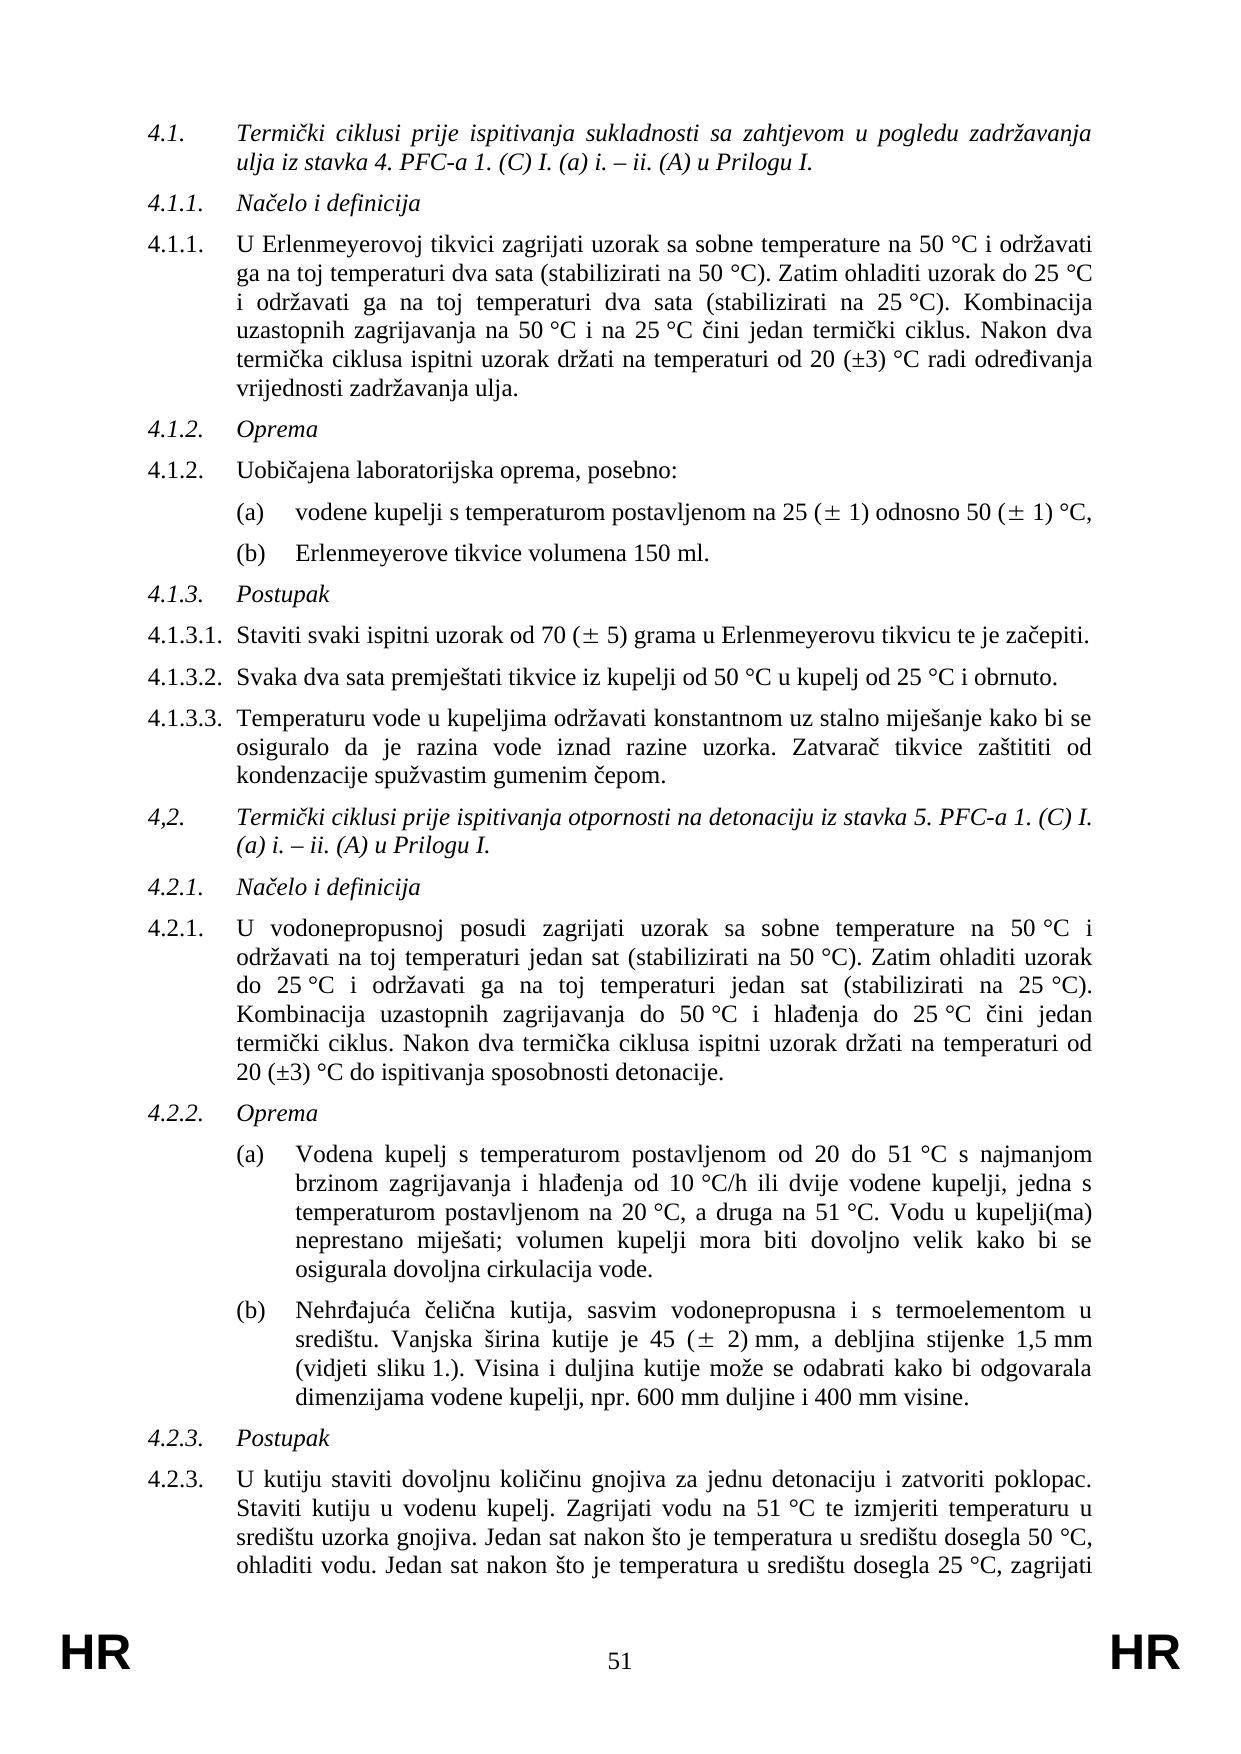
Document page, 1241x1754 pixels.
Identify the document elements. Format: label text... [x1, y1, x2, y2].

subtitle 4.2.2. Oprema [148, 1098, 1093, 1127]
list Vodena kupelj s temperaturom postavljenom od 20 do 51 °C s najmanjom brzinom zagrijavanja i hlađenja od 10 °C/h ili dvije vodene kupelji, jedna s temperaturom postavljenom na 20 °C, a druga na 51 °C. Vodu u kupelji(ma) neprestano miješati; volumen kupelji mora biti dovoljno velik kako bi se osigurala dovoljna cirkulacija vode. [236, 1139, 1093, 1283]
text 4.1.3.1. Staviti svaki ispitni uzorak od 70 ( 5) grama u Erlenmeyerovu tikvicu te je začepiti. [148, 621, 1093, 649]
text 4.1.3.3. Temperaturu vode u kupeljima održavati konstantnom uz stalno miješanje kako bi se osiguralo da je razina vode iznad razine uzorka. Zatvarač tikvice zaštititi od kondenzacije spužvastim gumenim čepom. [148, 703, 1093, 789]
subtitle 4.1.3. Postupak [148, 579, 1093, 608]
list Erlenmeyerove tikvice volumena 150 ml. [236, 538, 1093, 567]
list Nehrđajuća čelična kutija, sasvim vodonepropusna i s termoelementom u središtu. Vanjska širina kutije je 45 ( 2) mm, a debljina stijenke 1,5 mm (vidjeti sliku 1.). Visina i duljina kutije može se odabrati kako bi odgovarala dimenzijama vodene kupelji, npr. 600 mm duljine i 400 mm visine. [236, 1296, 1093, 1411]
subtitle 4.1.2. Oprema [148, 414, 1093, 443]
text 4.1.2. Uobičajena laboratorijska oprema, posebno: [148, 456, 1093, 484]
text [148, 1464, 1093, 1579]
subtitle 4.1.1. Načelo i definicija [148, 188, 1093, 217]
subtitle 4,2. Termički ciklusi prije ispitivanja otpornosti na detonaciju iz stavka 5. PFC-a 1. (C) I. (a) i. – ii. (A) u Prilogu I. [148, 802, 1093, 859]
subtitle 4.2.3. Postupak [148, 1423, 1093, 1452]
subtitle 4.1. Termički ciklusi prije ispitivanja sukladnosti sa zahtjevom u pogledu zadržavanja ulja iz stavka 4. PFC-a 1. (C) I. (a) i. – ii. (A) u Prilogu I. [148, 118, 1093, 176]
text 4.1.3.2. Svaka dva sata premještati tikvice iz kupelji od 50 °C u kupelj od 25 °C i obrnuto. [148, 662, 1093, 691]
text 4.2.1. U vodonepropusnoj posudi zagrijati uzorak sa sobne temperature na 50 °C i održavati na toj temperaturi jedan sat (stabilizirati na 50 °C). Zatim ohladiti uzorak do 25 °C i održavati ga na toj temperaturi jedan sat (stabilizirati na 25 °C). Kombinacija uzastopnih zagrijavanja do 50 °C i hlađenja do 25 °C čini jedan termički ciklus. Nakon dva termička ciklusa ispitni uzorak držati na temperaturi od 20 (±3) °C do ispitivanja sposobnosti detonacije. [148, 913, 1093, 1086]
list vodene kupelji s temperaturom postavljenom na 25 ( 1) odnosno 50 ( 1) °C, [236, 497, 1093, 526]
subtitle 4.2.1. Načelo i definicija [148, 872, 1093, 901]
text 4.1.1. U Erlenmeyerovoj tikvici zagrijati uzorak sa sobne temperature na 50 °C i održavati ga na toj temperaturi dva sata (stabilizirati na 50 °C). Zatim ohladiti uzorak do 25 °C i održavati ga na toj temperaturi dva sata (stabilizirati na 25 °C). Kombinacija uzastopnih zagrijavanja na 50 °C i na 25 °C čini jedan termički ciklus. Nakon dva termička ciklusa ispitni uzorak držati na temperaturi od 20 (±3) °C radi određivanja vrijednosti zadržavanja ulja. [148, 229, 1093, 402]
